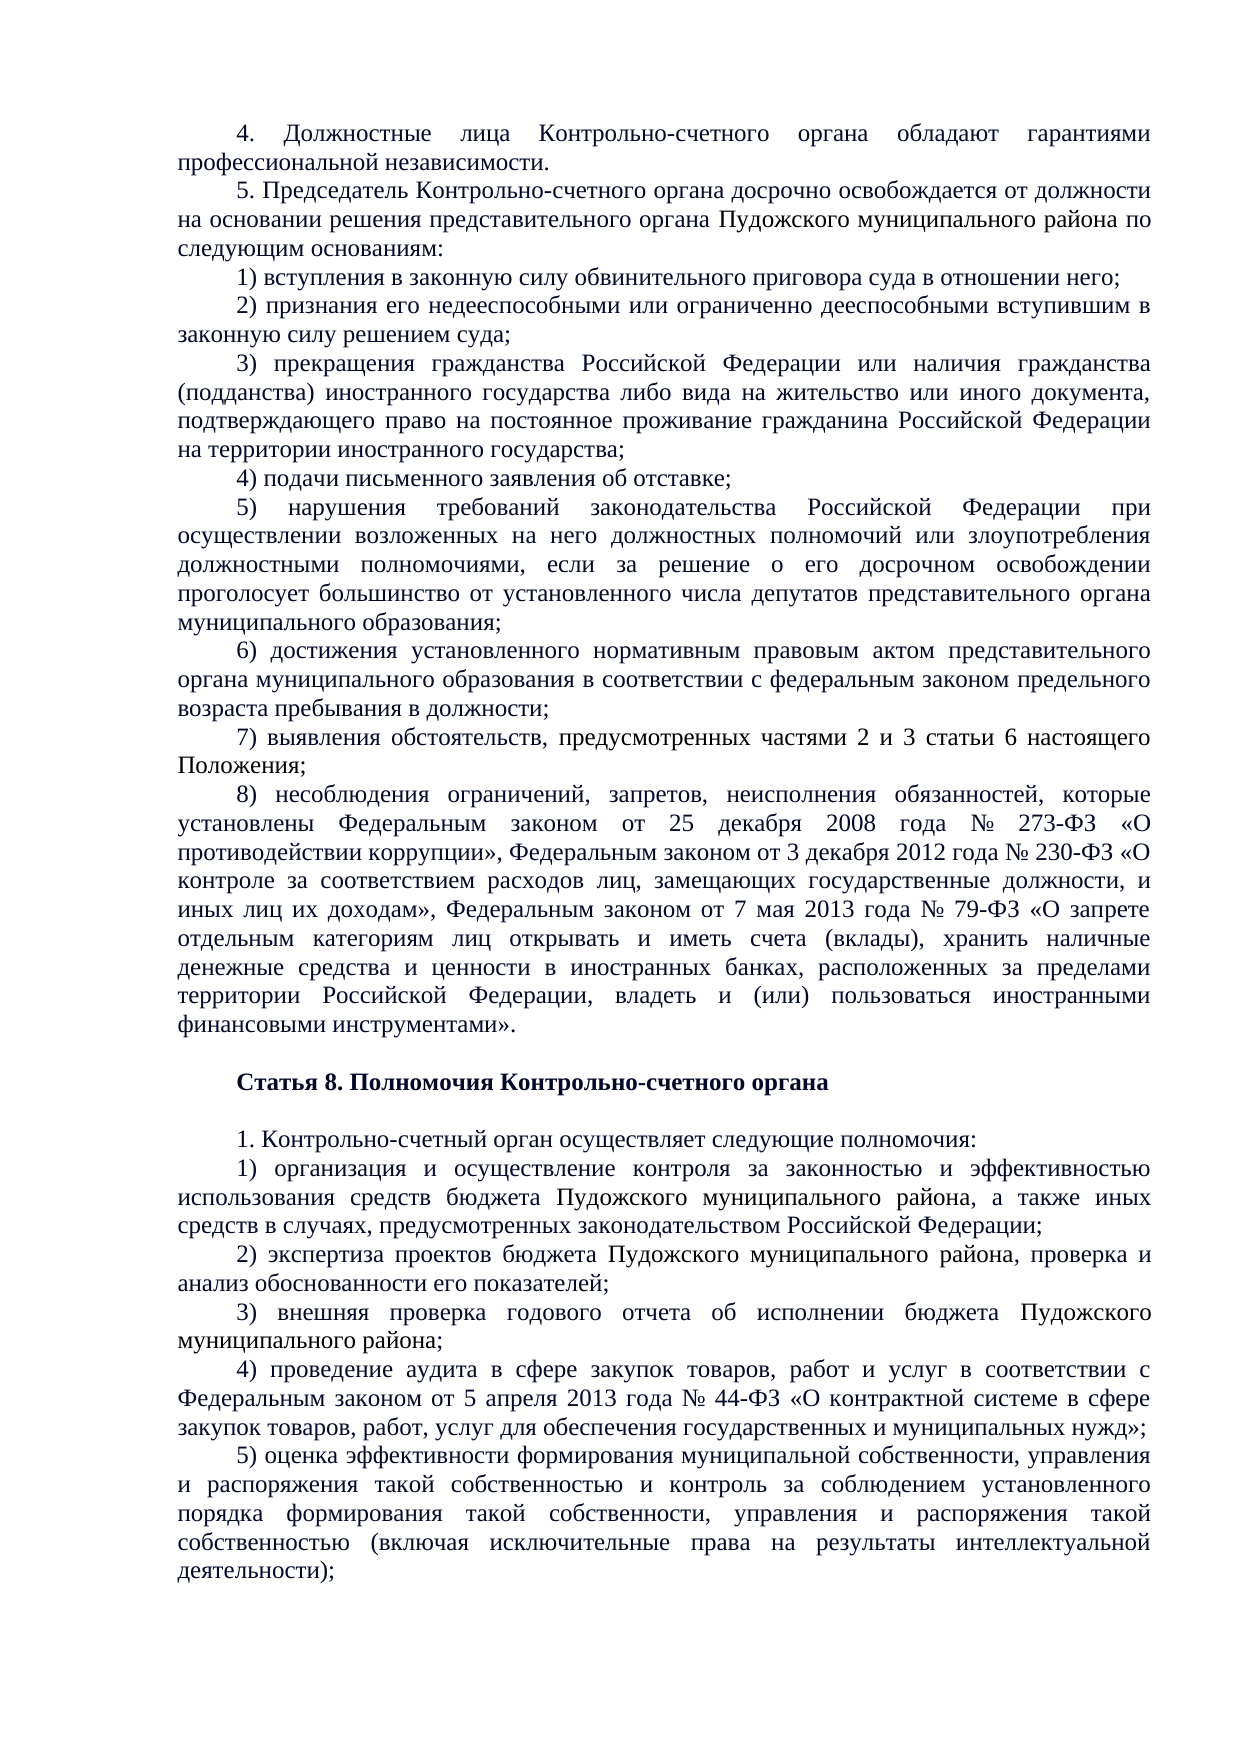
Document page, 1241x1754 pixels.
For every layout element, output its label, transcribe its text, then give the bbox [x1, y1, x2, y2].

text 4. Должностные лица Контрольно-счетного органа обладают гарантиями профессиональной независимости. [177, 118, 1152, 176]
text 4) подачи письменного заявления об отставке; [177, 463, 1152, 492]
text Статья 8. Полномочия Контрольно-счетного органа [177, 1067, 1152, 1096]
text 6) достижения установленного нормативным правовым актом представительного органа муниципального образования в соответствии с федеральным законом предельного возраста пребывания в должности; [177, 636, 1152, 722]
text 8) несоблюдения ограничений, запретов, неисполнения обязанностей, которые установлены Федеральным законом от 25 декабря 2008 года № 273-ФЗ «О противодействии коррупции», Федеральным законом от 3 декабря 2012 года № 230-ФЗ «О контроле за соответствием расходов лиц, замещающих государственные должности, и иных лиц их доходам», Федеральным законом от 7 мая 2013 года № 79-ФЗ «О запрете отдельным категориям лиц открывать и иметь счета (вклады), хранить наличные денежные средства и ценности в иностранных банках, расположенных за пределами территории Российской Федерации, владеть и (или) пользоваться иностранными финансовыми инструментами». [177, 779, 1152, 1038]
text 5) нарушения требований законодательства Российской Федерации при осуществлении возложенных на него должностных полномочий или злоупотребления должностными полномочиями, если за решение о его досрочном освобождении проголосует большинство от установленного числа депутатов представительного органа муниципального образования; [177, 492, 1152, 636]
text 3) прекращения гражданства Российской Федерации или наличия гражданства (подданства) иностранного государства либо вида на жительство или иного документа, подтверждающего право на постоянное проживание гражданина Российской Федерации на территории иностранного государства; [177, 348, 1152, 463]
text 2) признания его недееспособными или ограниченно дееспособными вступившим в законную силу решением суда; [177, 291, 1152, 348]
text 2) экспертиза проектов бюджета Пудожского муниципального района, проверка и анализ обоснованности его показателей; [177, 1239, 1152, 1297]
text 3) внешняя проверка годового отчета об исполнении бюджета Пудожского муниципального района; [177, 1297, 1152, 1354]
text 5) оценка эффективности формирования муниципальной собственности, управления и распоряжения такой собственностью и контроль за соблюдением установленного порядка формирования такой собственности, управления и распоряжения такой собственностью (включая исключительные права на результаты интеллектуальной деятельности); [177, 1441, 1152, 1584]
text 1) вступления в законную силу обвинительного приговора суда в отношении него; [177, 262, 1152, 291]
text 1) организация и осуществление контроля за законностью и эффективностью использования средств бюджета Пудожского муниципального района, а также иных средств в случаях, предусмотренных законодательством Российской Федерации; [177, 1153, 1152, 1239]
text 1. Контрольно-счетный орган осуществляет следующие полномочия: [177, 1124, 1152, 1153]
text 5. Председатель Контрольно-счетного органа досрочно освобождается от должности на основании решения представительного органа Пудожского муниципального района по следующим основаниям: [177, 176, 1152, 262]
text 4) проведение аудита в сфере закупок товаров, работ и услуг в соответствии с Федеральным законом от 5 апреля 2013 года № 44-ФЗ «О контрактной системе в сфере закупок товаров, работ, услуг для обеспечения государственных и муниципальных нужд»; [177, 1354, 1152, 1441]
text 7) выявления обстоятельств, предусмотренных частями 2 и 3 статьи 6 настоящего Положения; [177, 722, 1152, 779]
